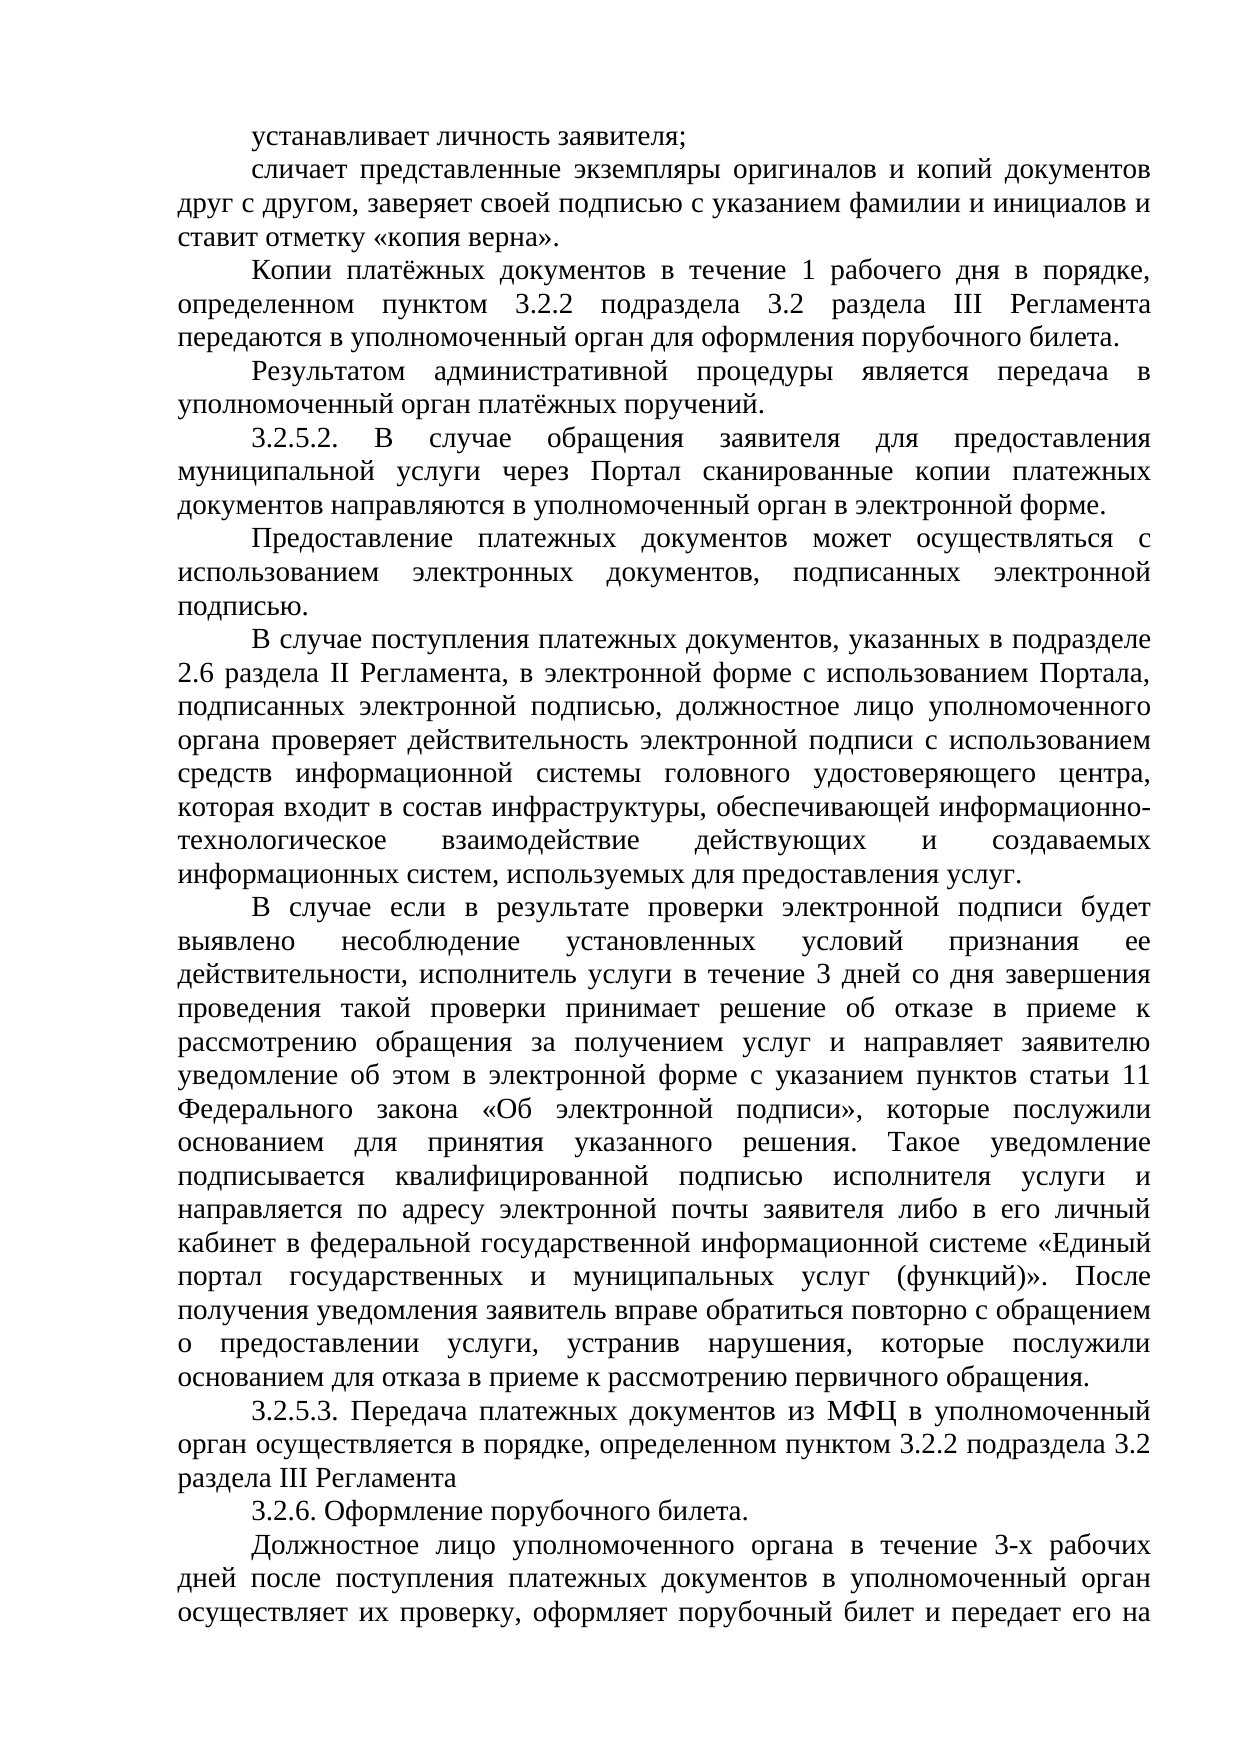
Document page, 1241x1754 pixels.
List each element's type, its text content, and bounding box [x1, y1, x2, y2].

text 3.2.5.2. В случае обращения заявителя для предоставления муниципальной услуги через Портал сканированные копии платежных документов направляются в уполномоченный орган в электронной форме. [177, 420, 1152, 521]
text сличает представленные экземпляры оригиналов и копий документов друг с другом, заверяет своей подписью с указанием фамилии и инициалов и ставит отметку «копия верна». [177, 152, 1152, 252]
text В случае поступления платежных документов, указанных в подразделе 2.6 раздела II Регламента, в электронной форме с использованием Портала, подписанных электронной подписью, должностное лицо уполномоченного органа проверяет действительность электронной подписи с использованием средств информационной системы головного удостоверяющего центра, которая входит в состав инфраструктуры, обеспечивающей информационно-технологическое взаимодействие действующих и создаваемых информационных систем, используемых для предоставления услуг. [177, 621, 1152, 889]
text Предоставление платежных документов может осуществляться с использованием электронных документов, подписанных электронной подписью. [177, 521, 1152, 621]
text 3.2.5.3. Передача платежных документов из МФЦ в уполномоченный орган осуществляется в порядке, определенном пунктом 3.2.2 подраздела 3.2 раздела III Регламента [177, 1393, 1152, 1493]
text устанавливает личность заявителя; [177, 118, 1152, 152]
text Результатом административной процедуры является передача в уполномоченный орган платёжных поручений. [177, 353, 1152, 420]
text В случае если в результате проверки электронной подписи будет выявлено несоблюдение установленных условий признания ее действительности, исполнитель услуги в течение 3 дней со дня завершения проведения такой проверки принимает решение об отказе в приеме к рассмотрению обращения за получением услуг и направляет заявителю уведомление об этом в электронной форме с указанием пунктов статьи 11 Федерального закона «Об электронной подписи», которые послужили основанием для принятия указанного решения. Такое уведомление подписывается квалифицированной подписью исполнителя услуги и направляется по адресу электронной почты заявителя либо в его личный кабинет в федеральной государственной информационной системе «Единый портал государственных и муниципальных услуг (функций)». После получения уведомления заявитель вправе обратиться повторно с обращением о предоставлении услуги, устранив нарушения, которые послужили основанием для отказа в приеме к рассмотрению первичного обращения. [177, 889, 1152, 1393]
text Копии платёжных документов в течение 1 рабочего дня в порядке, определенном пунктом 3.2.2 подраздела 3.2 раздела III Регламента передаются в уполномоченный орган для оформления порубочного билета. [177, 252, 1152, 353]
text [177, 1527, 1152, 1627]
text 3.2.6. Оформление порубочного билета. [177, 1493, 1152, 1527]
